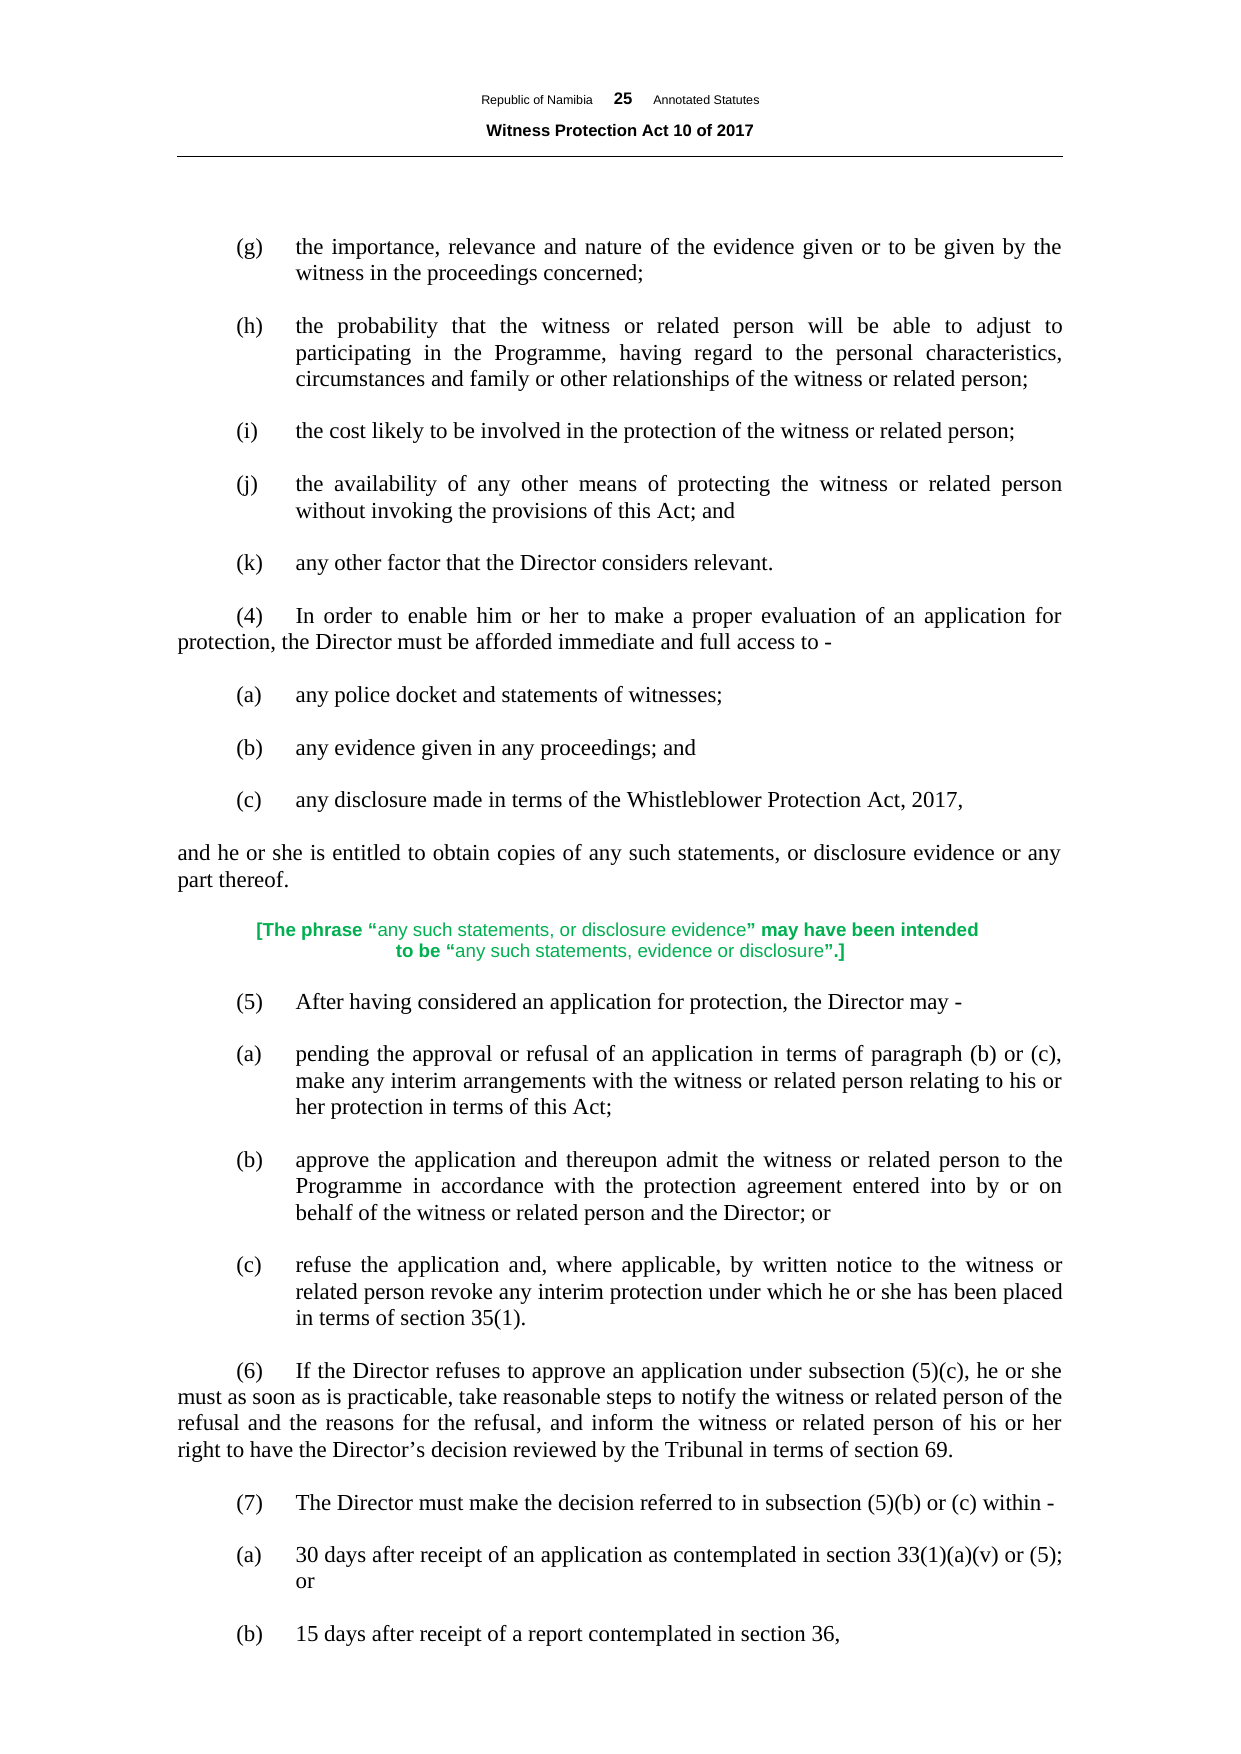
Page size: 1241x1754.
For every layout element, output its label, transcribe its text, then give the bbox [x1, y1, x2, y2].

text (b) approve the application and thereupon admit the witness or related person to the Programme in accordance with the protection agreement entered into by or on behalf of the witness or related person and the Director; or [236, 1146, 1064, 1225]
text (4) In order to enable him or her to make a proper evaluation of an application for protection, the Director must be afforded immediate and full access to - [177, 602, 1064, 655]
text (b) 15 days after receipt of a report contemplated in section 36, [236, 1620, 1064, 1647]
text (k) any other factor that the Director considers relevant. [236, 549, 1064, 576]
text (i) the cost likely to be involved in the protection of the witness or related person; [236, 418, 1064, 444]
text (6) If the Director refuses to approve an application under subsection (5)(c), he or she must as soon as is practicable, take reasonable steps to notify the witness or related person of the refusal and the reasons for the refusal, and inform the witness or related person of his or her right to have the Director’s decision reviewed by the Tribunal in terms of section 69. [177, 1357, 1064, 1462]
text (a) any police docket and statements of witnesses; [236, 681, 1064, 707]
text (7) The Director must make the decision referred to in subsection (5)(b) or (c) within - [177, 1488, 1064, 1515]
text (a) pending the approval or refusal of an application in terms of paragraph (b) or (c), make any interim arrangements with the witness or related person relating to his or her protection in terms of this Act; [236, 1041, 1064, 1119]
text (b) any evidence given in any proceedings; and [236, 734, 1064, 760]
text (c) any disclosure made in terms of the Whistleblower Protection Act, 2017, [236, 787, 1064, 813]
text (j) the availability of any other means of protecting the witness or related person without invoking the provisions of this Act; and [236, 470, 1064, 523]
text (a) 30 days after receipt of an application as contemplated in section 33(1)(a)(v) or (5); or [236, 1541, 1064, 1594]
text and he or she is entitled to obtain copies of any such statements, or disclosure evidence or any part thereof. [177, 839, 1063, 892]
text (h) the probability that the witness or related person will be able to adjust to participating in the Programme, having regard to the personal characteristics, circumstances and family or other relationships of the witness or related person; [236, 312, 1064, 391]
text (5) After having considered an application for protection, the Director may - [177, 988, 1064, 1014]
text [The phrase “any such statements, or disclosure evidence” may have been intended to be “any such statements, evidence or disclosure”.] [177, 918, 1063, 961]
text (c) refuse the application and, where applicable, by written notice to the witness or related person revoke any interim protection under which he or she has been placed in terms of section 35(1). [236, 1251, 1064, 1330]
text (g) the importance, relevance and nature of the evidence given or to be given by the witness in the proceedings concerned; [236, 233, 1064, 286]
